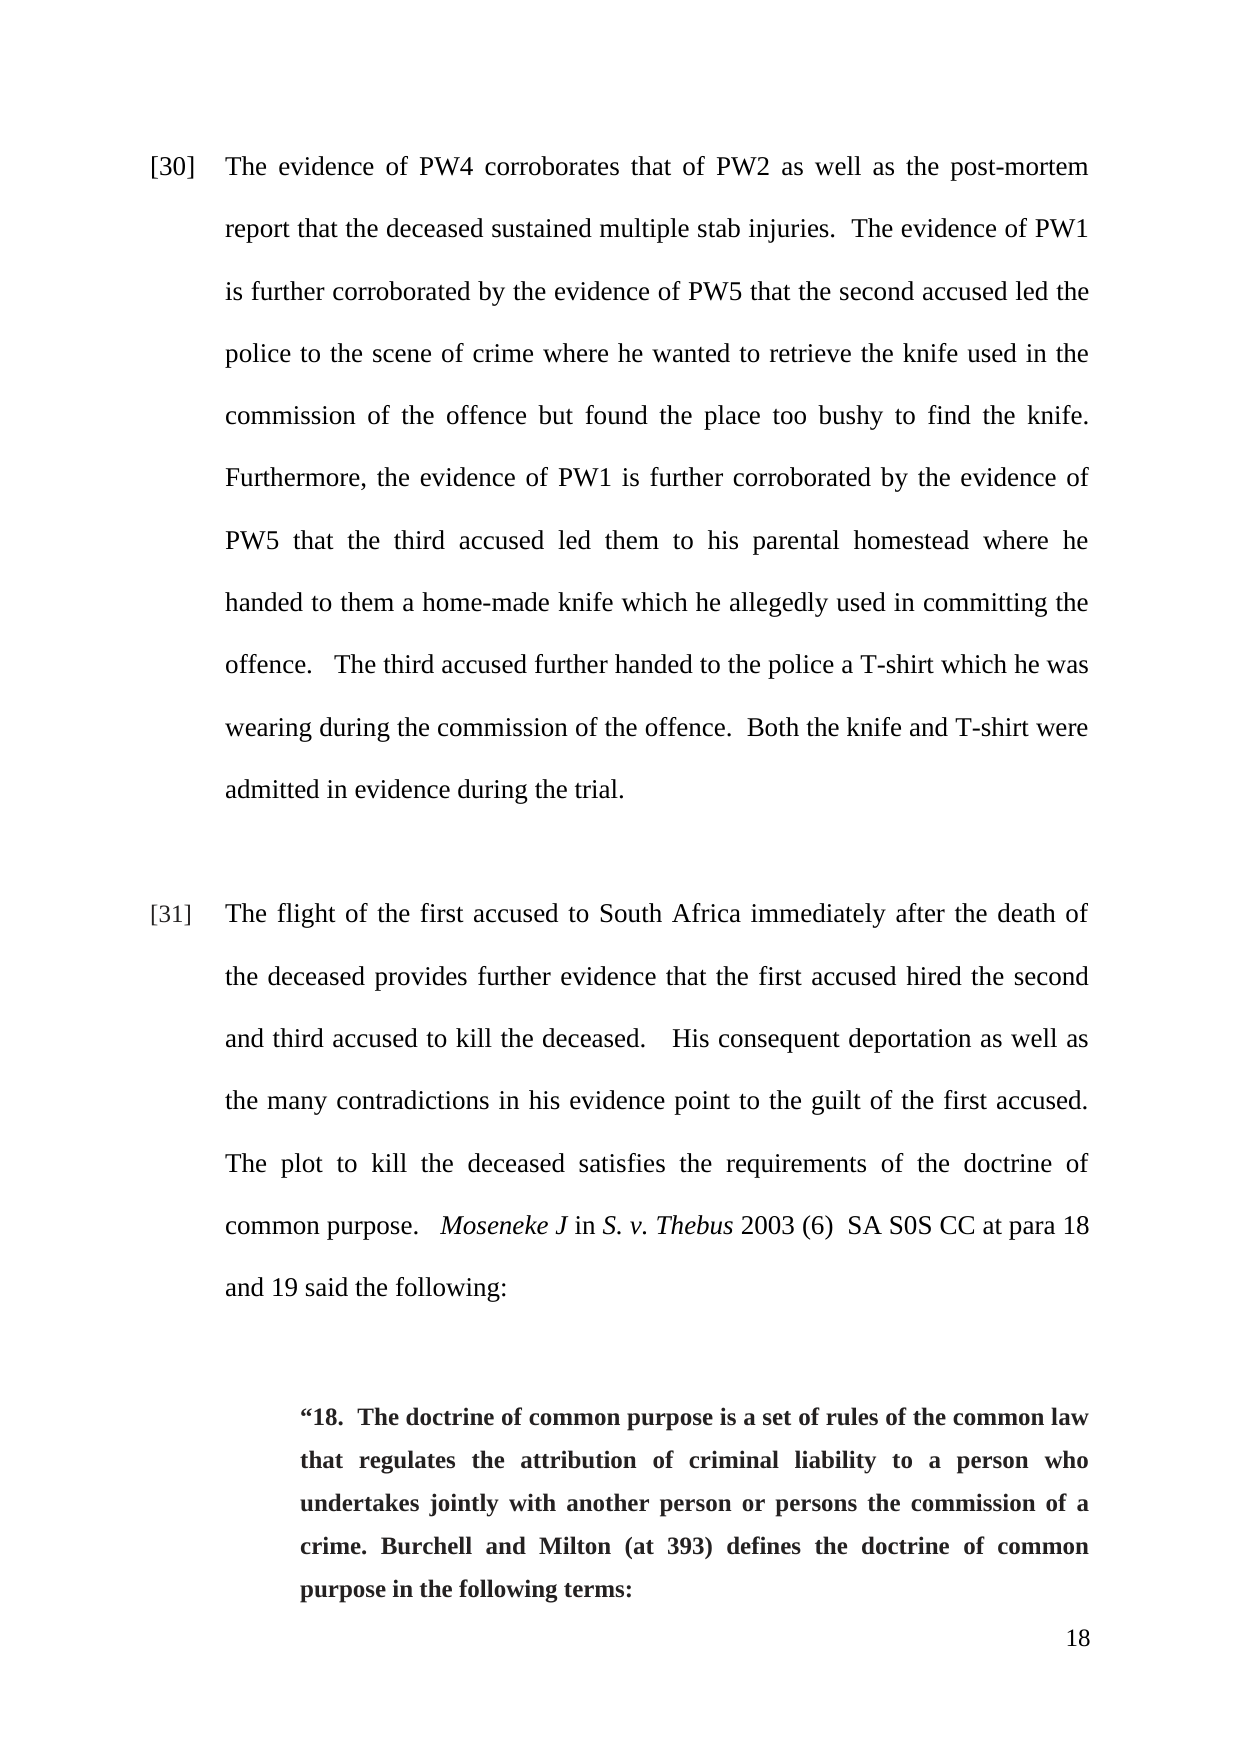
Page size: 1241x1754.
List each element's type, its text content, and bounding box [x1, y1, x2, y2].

text “18. The doctrine of common purpose is a set of rules of the common law that regulates the attribution of criminal liability to a person who undertakes jointly with another person or persons the commission of a crime. Burchell and Milton (at 393) defines the doctrine of common purpose in the following terms: [300, 1402, 1090, 1603]
text [30] The evidence of PW4 corroborates that of PW2 as well as the post-mortem report that the deceased sustained multiple stab injuries. The evidence of PW1 is further corroborated by the evidence of PW5 that the second accused led the police to the scene of crime where he wanted to retrieve the knife used in the commission of the offence but found the place too bushy to find the knife. Furthermore, the evidence of PW1 is further corroborated by the evidence of PW5 that the third accused led them to his parental homestead where he handed to them a home-made knife which he allegedly used in committing the offence. The third accused further handed to the police a T-shirt which he was wearing during the commission of the offence. Both the knife and T-shirt were admitted in evidence during the trial. [150, 150, 1090, 804]
text [31] The flight of the first accused to South Africa immediately after the death of the deceased provides further evidence that the first accused hired the second and third accused to kill the deceased. His consequent deportation as well as the many contradictions in his evidence point to the guilt of the first accused. The plot to kill the deceased satisfies the requirements of the doctrine of common purpose. Moseneke J in S. v. Thebus 2003 (6) SA S0S CC at para 18 and 19 said the following: [150, 897, 1090, 1302]
